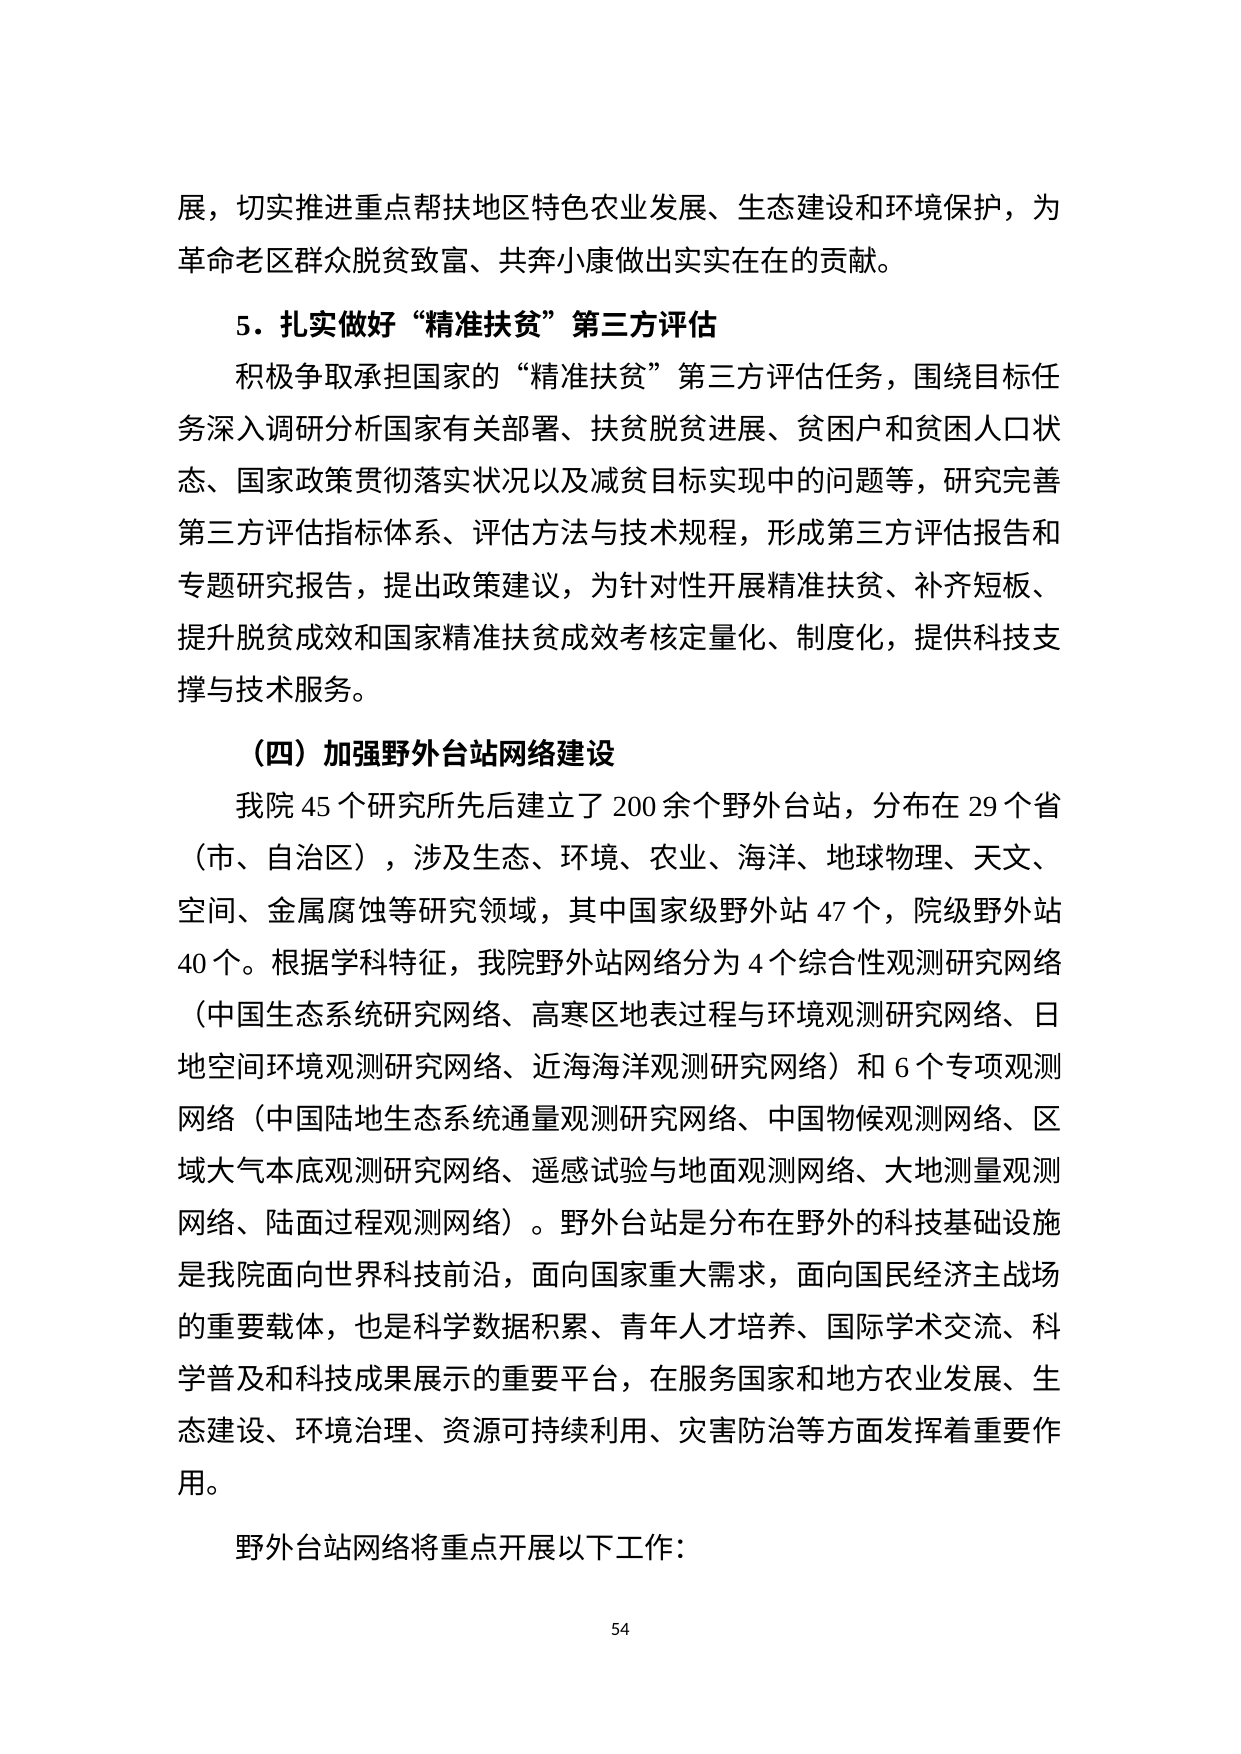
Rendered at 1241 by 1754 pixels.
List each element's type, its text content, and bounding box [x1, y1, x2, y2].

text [177, 177, 1063, 281]
list 野外台站网络将重点开展以下工作： [177, 1517, 1063, 1569]
text 积极争取承担国家的“精准扶贫”第三方评估任务，围绕目标任务深入调研分析国家有关部署、扶贫脱贫进展、贫困户和贫困人口状态、国家政策贯彻落实状况以及减贫目标实现中的问题等，研究完善第三方评估指标体系、评估方法与技术规程，形成第三方评估报告和专题研究报告，提出政策建议，为针对性开展精准扶贫、补齐短板、提升脱贫成效和国家精准扶贫成效考核定量化、制度化，提供科技支撑与技术服务。 [177, 346, 1063, 711]
subtitle 5．扎实做好“精准扶贫”第三方评估 [177, 294, 1063, 346]
subtitle （四）加强野外台站网络建设 [177, 723, 1063, 775]
text 我院45个研究所先后建立了200余个野外台站，分布在29个省（市、自治区），涉及生态、环境、农业、海洋、地球物理、天文、空间、金属腐蚀等研究领域，其中国家级野外站47个，院级野外站40个。根据学科特征，我院野外站网络分为4个综合性观测研究网络（中国生态系统研究网络、高寒区地表过程与环境观测研究网络、日地空间环境观测研究网络、近海海洋观测研究网络）和6个专项观测网络（中国陆地生态系统通量观测研究网络、中国物候观测网络、区域大气本底观测研究网络、遥感试验与地面观测网络、大地测量观测网络、陆面过程观测网络）。野外台站是分布在野外的科技基础设施，是我院面向世界科技前沿，面向国家重大需求，面向国民经济主战场的重要载体，也是科学数据积累、青年人才培养、国际学术交流、科学普及和科技成果展示的重要平台，在服务国家和地方农业发展、生态建设、环境治理、资源可持续利用、灾害防治等方面发挥着重要作用。 [177, 775, 1063, 1504]
